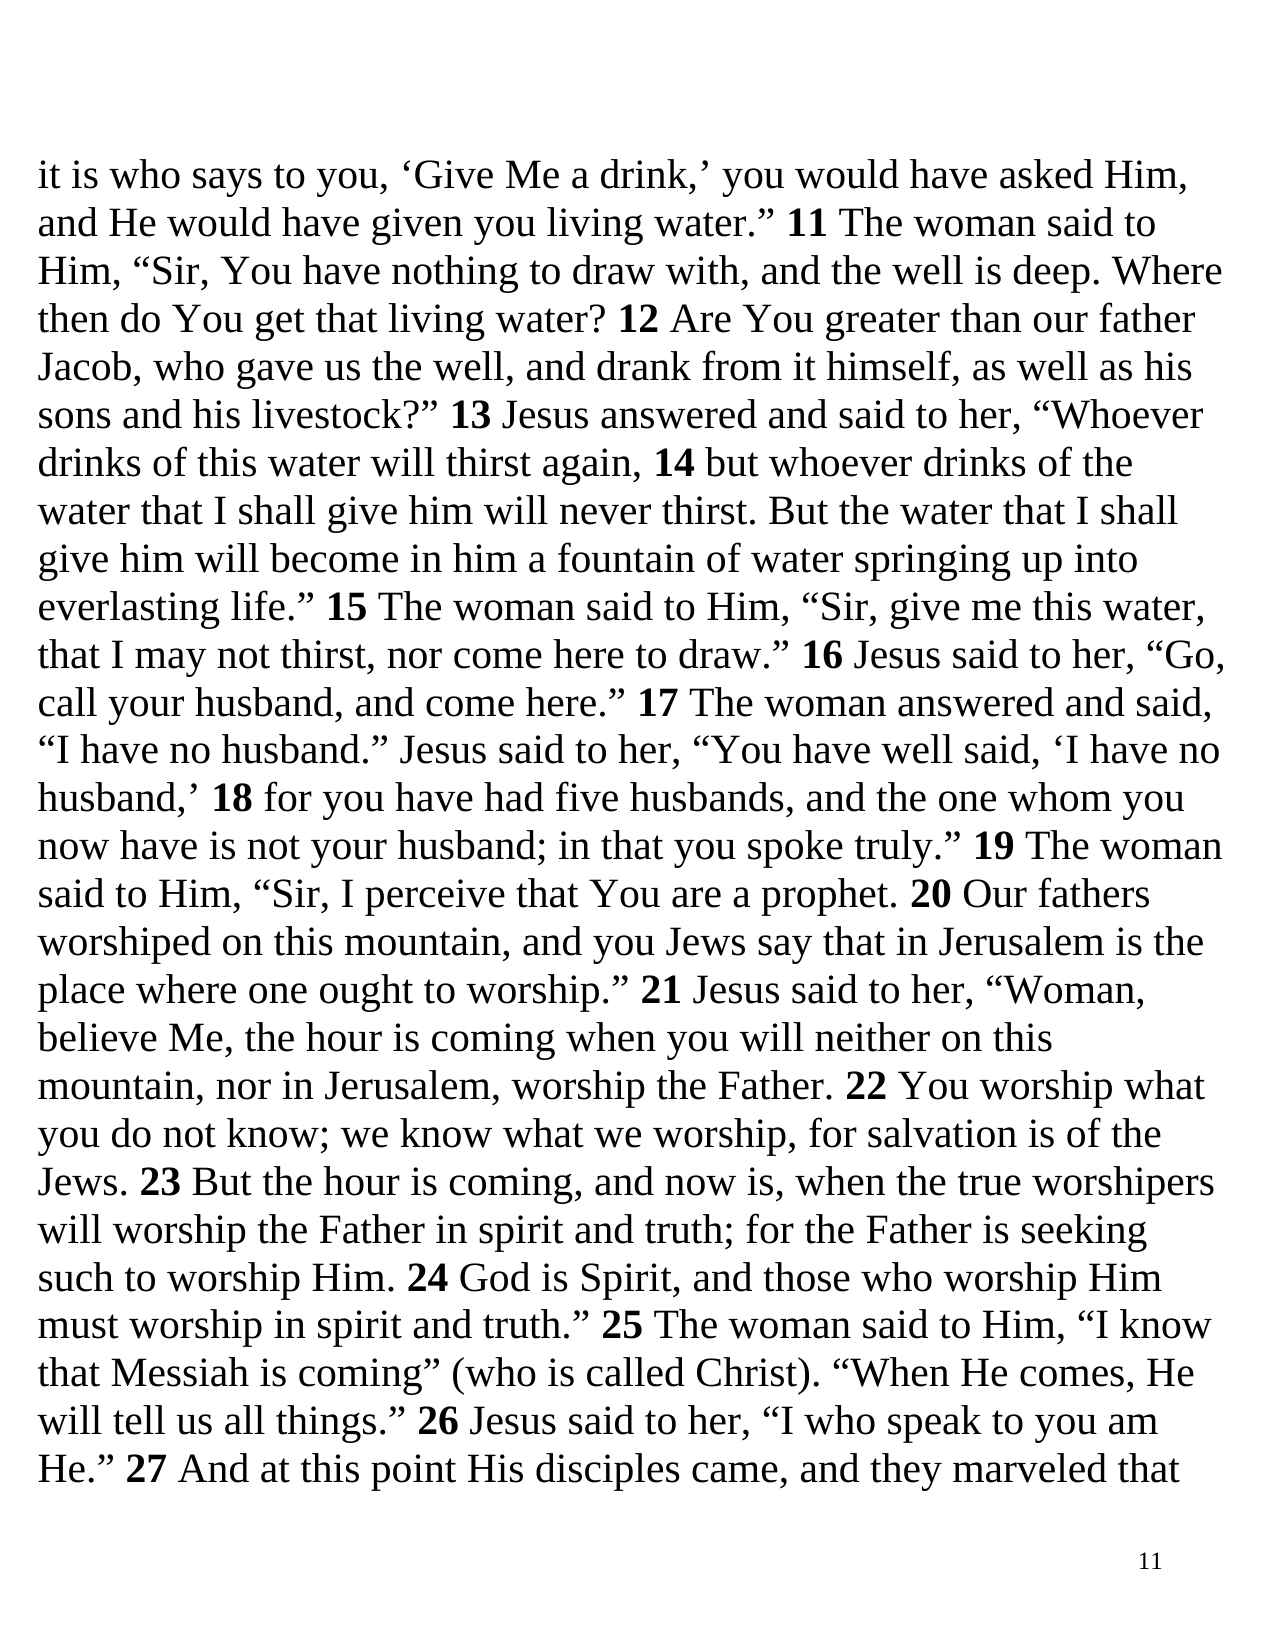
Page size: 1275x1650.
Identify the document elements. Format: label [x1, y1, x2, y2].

text [37, 150, 1228, 1492]
